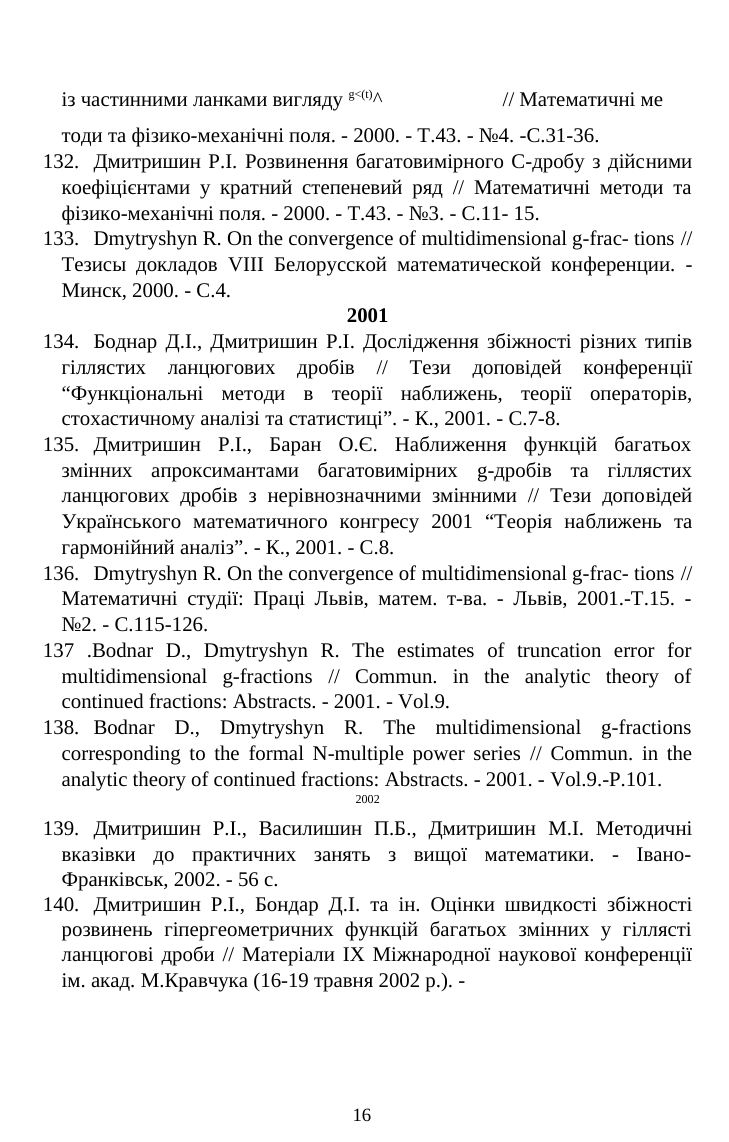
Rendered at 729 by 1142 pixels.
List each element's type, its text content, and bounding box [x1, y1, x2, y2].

list Дмитришин Р.І., Баран О.Є. Наближення функцій багатьох змінних апроксимантами багатовимірних g-дробів та гіллястих ланцюгових дробів з нерівнозначними змінними // Тези доповідей Українського математичного конгресу 2001 “Теорія наближень та гармонійний аналіз”. - К., 2001. - С.8. [43, 432, 692, 559]
list Bodnar D., Dmytryshyn R. The multidimensional g-fractions corresponding to the formal N-multiple power series // Commun. in the analytic theory of continued fractions: Abstracts. - 2001. - Vol.9.-P.101. [43, 715, 692, 791]
list Боднар Д.І., Дмитришин Р.І. Дослідження збіжності різних типів гіллястих ланцюгових дробів // Тези доповідей конференції “Функціональні методи в теорії наближень, теорії операторів, стохастичному аналізі та статистиці”. - К., 2001. - С.7-8. [43, 329, 692, 430]
list Dmytryshyn R. On the convergence of multidimensional g-frac- tions // Тезисы докладов VIII Белорусской математической конференции. - Минск, 2000. - С.4. [43, 226, 692, 302]
list Дмитришин Р.І., Бондар Д.І. та ін. Оцінки швидкості збіжності розвинень гіпергеометричних функцій багатьох змінних у гіллясті ланцюгові дроби // Матеріали IX Міжнародної наукової конференції ім. акад. М.Кравчука (16-19 травня 2002 р.). - [43, 892, 692, 992]
text 2002 [43, 792, 692, 816]
text тоди та фізико-механічні поля. - 2000. - Т.43. - №4. -С.31-36. [43, 123, 692, 147]
text 2001 [43, 303, 692, 327]
text 16 [352, 1104, 371, 1126]
list Дмитришин P.I., Василишин П.Б., Дмитришин М.І. Методичні вказівки до практичних занять з вищої математики. - Івано- Франківськ, 2002. - 56 с. [43, 816, 692, 891]
list Dmytryshyn R. On the convergence of multidimensional g-frac- tions // Математичні студії: Праці Львів, матем. т-ва. - Львів, 2001.-Т.15. - №2. - С.115-126. [43, 561, 692, 636]
list Дмитришин Р.І. Розвинення багатовимірного С-дробу з дійсними коефіцієнтами у кратний степеневий ряд // Математичні методи та фізико-механічні поля. - 2000. - Т.43. - №3. - С.11- 15. [43, 149, 692, 224]
text із частинними ланками вигляду g<(t)^ // Математичні ме [43, 87, 692, 111]
text 137 .Bodnar D., Dmytryshyn R. The estimates of truncation error for multidimensional g-fractions // Commun. in the analytic theory of continued fractions: Abstracts. - 2001. - Vol.9. [43, 638, 692, 713]
